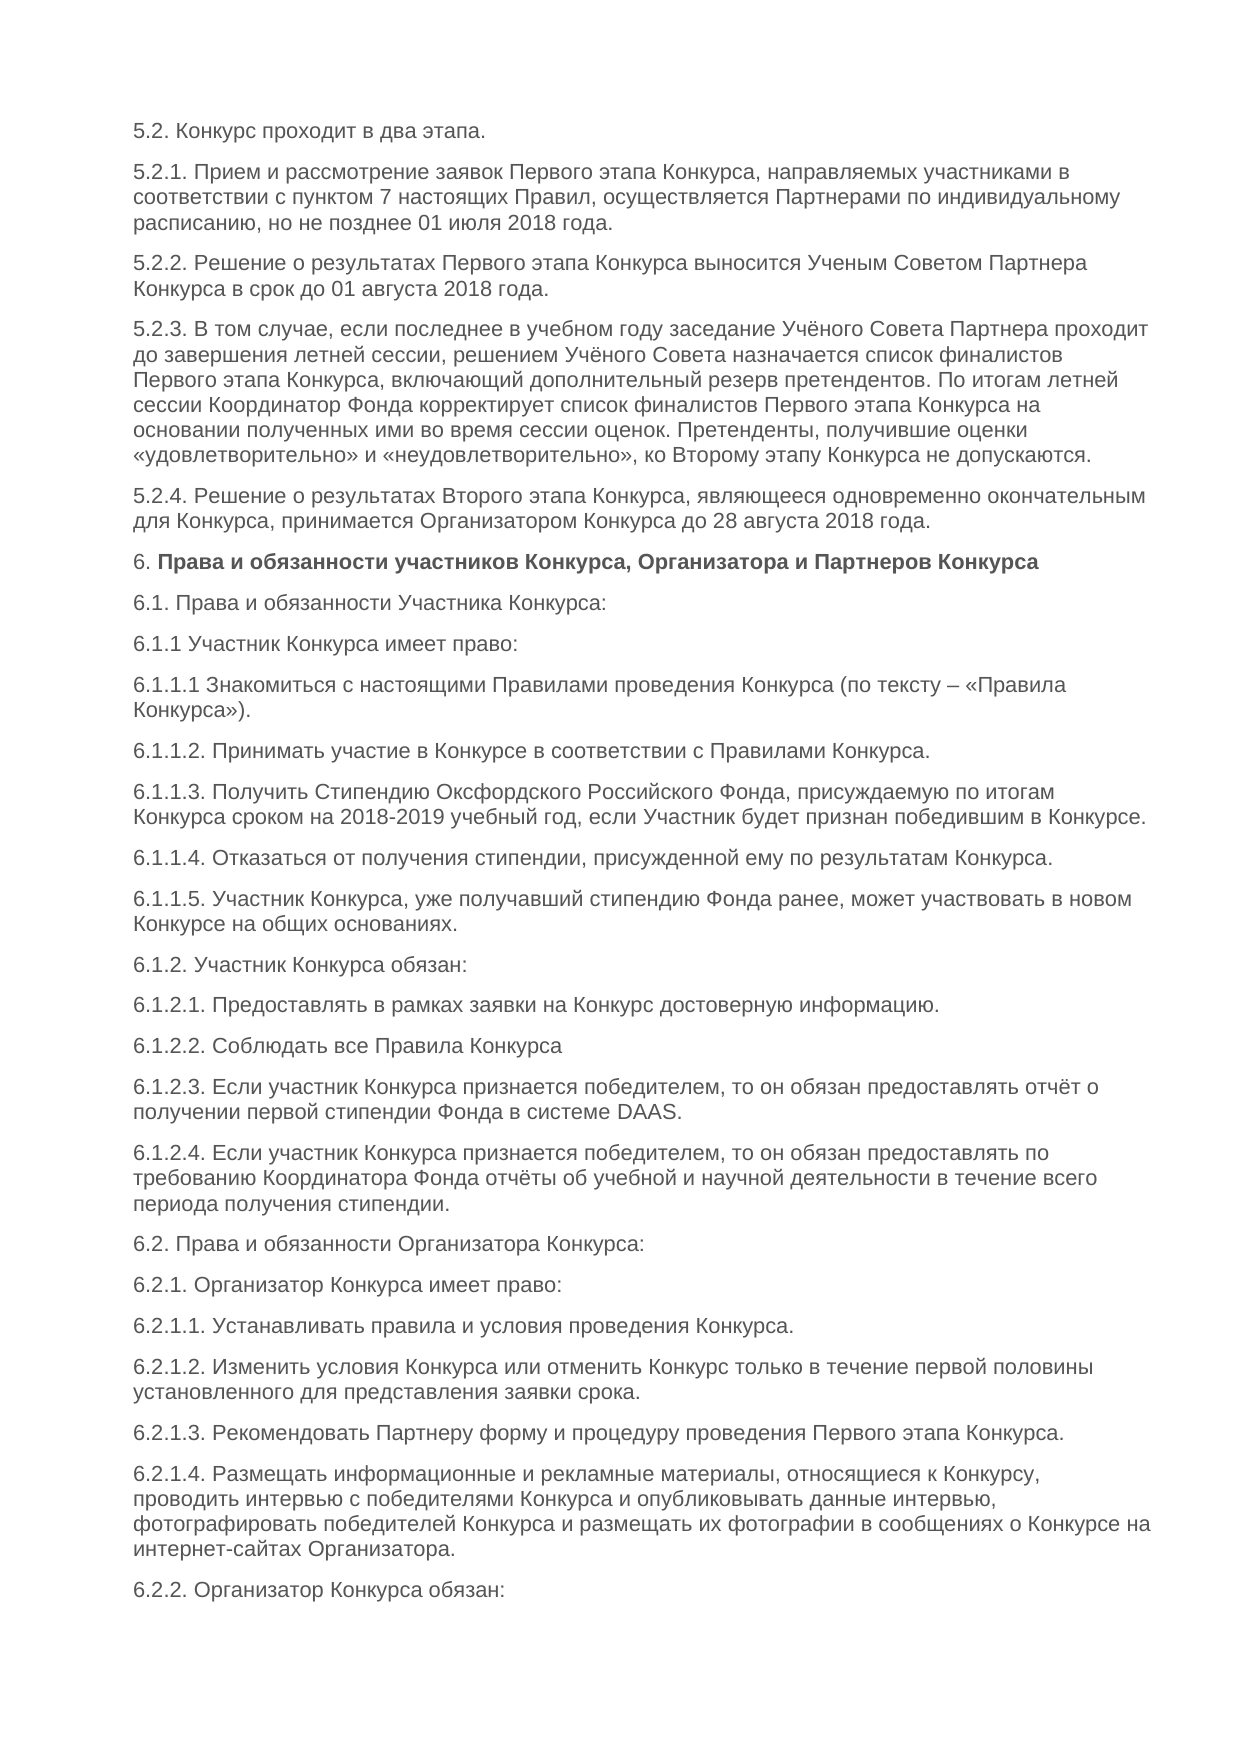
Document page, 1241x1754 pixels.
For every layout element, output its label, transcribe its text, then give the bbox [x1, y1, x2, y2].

text 5.2. Конкурс проходит в два этапа. [133, 118, 1152, 143]
text 5.2.2. Решение о результатах Первого этапа Конкурса выносится Ученым Советом Партнера Конкурса в срок до 01 августа 2018 года. [133, 250, 1152, 301]
text 6.2.1.4. Размещать информационные и рекламные материалы, относящиеся к Конкурсу, проводить интервью с победителями Конкурса и опубликовывать данные интервью, фотографировать победителей Конкурса и размещать их фотографии в сообщениях о Конкурсе на интернет-сайтах Организатора. [133, 1461, 1152, 1561]
text 6.1.1.3. Получить Стипендию Оксфордского Российского Фонда, присуждаемую по итогам Конкурса сроком на 2018-2019 учебный год, если Участник будет признан победившим в Конкурсе. [133, 778, 1152, 829]
text 6.1.1.5. Участник Конкурса, уже получавший стипендию Фонда ранее, может участвовать в новом Конкурсе на общих основаниях. [133, 885, 1152, 936]
text 6.1.2.4. Если участник Конкурса признается победителем, то он обязан предоставлять по требованию Координатора Фонда отчёты об учебной и научной деятельности в течение всего периода получения стипендии. [133, 1140, 1152, 1216]
text 5.2.1. Прием и рассмотрение заявок Первого этапа Конкурса, направляемых участниками в соответствии с пунктом 7 настоящих Правил, осуществляется Партнерами по индивидуальному расписанию, но не позднее 01 июля 2018 года. [133, 159, 1152, 234]
text 5.2.3. В том случае, если последнее в учебном году заседание Учёного Совета Партнера проходит до завершения летней сессии, решением Учёного Совета назначается список финалистов Первого этапа Конкурса, включающий дополнительный резерв претендентов. По итогам летней сессии Координатор Фонда корректирует список финалистов Первого этапа Конкурса на основании полученных ими во время сессии оценок. Претенденты, получившие оценки «удовлетворительно» и «неудовлетворительно», ко Второму этапу Конкурса не допускаются. [133, 316, 1152, 467]
text 6.1.2. Участник Конкурса обязан: [133, 951, 1152, 977]
text 6.1.2.1. Предоставлять в рамках заявки на Конкурс достоверную информацию. [133, 992, 1152, 1017]
text 6.1.1.2. Принимать участие в Конкурсе в соответствии с Правилами Конкурса. [133, 738, 1152, 763]
text 6.2. Права и обязанности Организатора Конкурса: [133, 1231, 1152, 1256]
text 6.2.2. Организатор Конкурса обязан: [133, 1577, 1152, 1602]
text 6.2.1.1. Устанавливать правила и условия проведения Конкурса. [133, 1313, 1152, 1338]
text 5.2.4. Решение о результатах Второго этапа Конкурса, являющееся одновременно окончательным для Конкурса, принимается Организатором Конкурса до 28 августа 2018 года. [133, 483, 1152, 533]
text 6.2.1.2. Изменить условия Конкурса или отменить Конкурс только в течение первой половины установленного для представления заявки срока. [133, 1354, 1152, 1404]
text 6.2.1. Организатор Конкурса имеет право: [133, 1272, 1152, 1297]
text 6.1.1 Участник Конкурса имеет право: [133, 631, 1152, 656]
text 6.1. Права и обязанности Участника Конкурса: [133, 590, 1152, 615]
text 6.2.1.3. Рекомендовать Партнеру форму и процедуру проведения Первого этапа Конкурса. [133, 1420, 1152, 1445]
text 6.1.1.1 Знакомиться с настоящими Правилами проведения Конкурса (по тексту – «Правила Конкурса»). [133, 672, 1152, 722]
text 6. Права и обязанности участников Конкурса, Организатора и Партнеров Конкурса [133, 549, 1152, 574]
text 6.1.2.2. Соблюдать все Правила Конкурса [133, 1033, 1152, 1058]
text 6.1.2.3. Если участник Конкурса признается победителем, то он обязан предоставлять отчёт о получении первой стипендии Фонда в системе DAAS. [133, 1074, 1152, 1124]
text 6.1.1.4. Отказаться от получения стипендии, присужденной ему по результатам Конкурса. [133, 844, 1152, 870]
